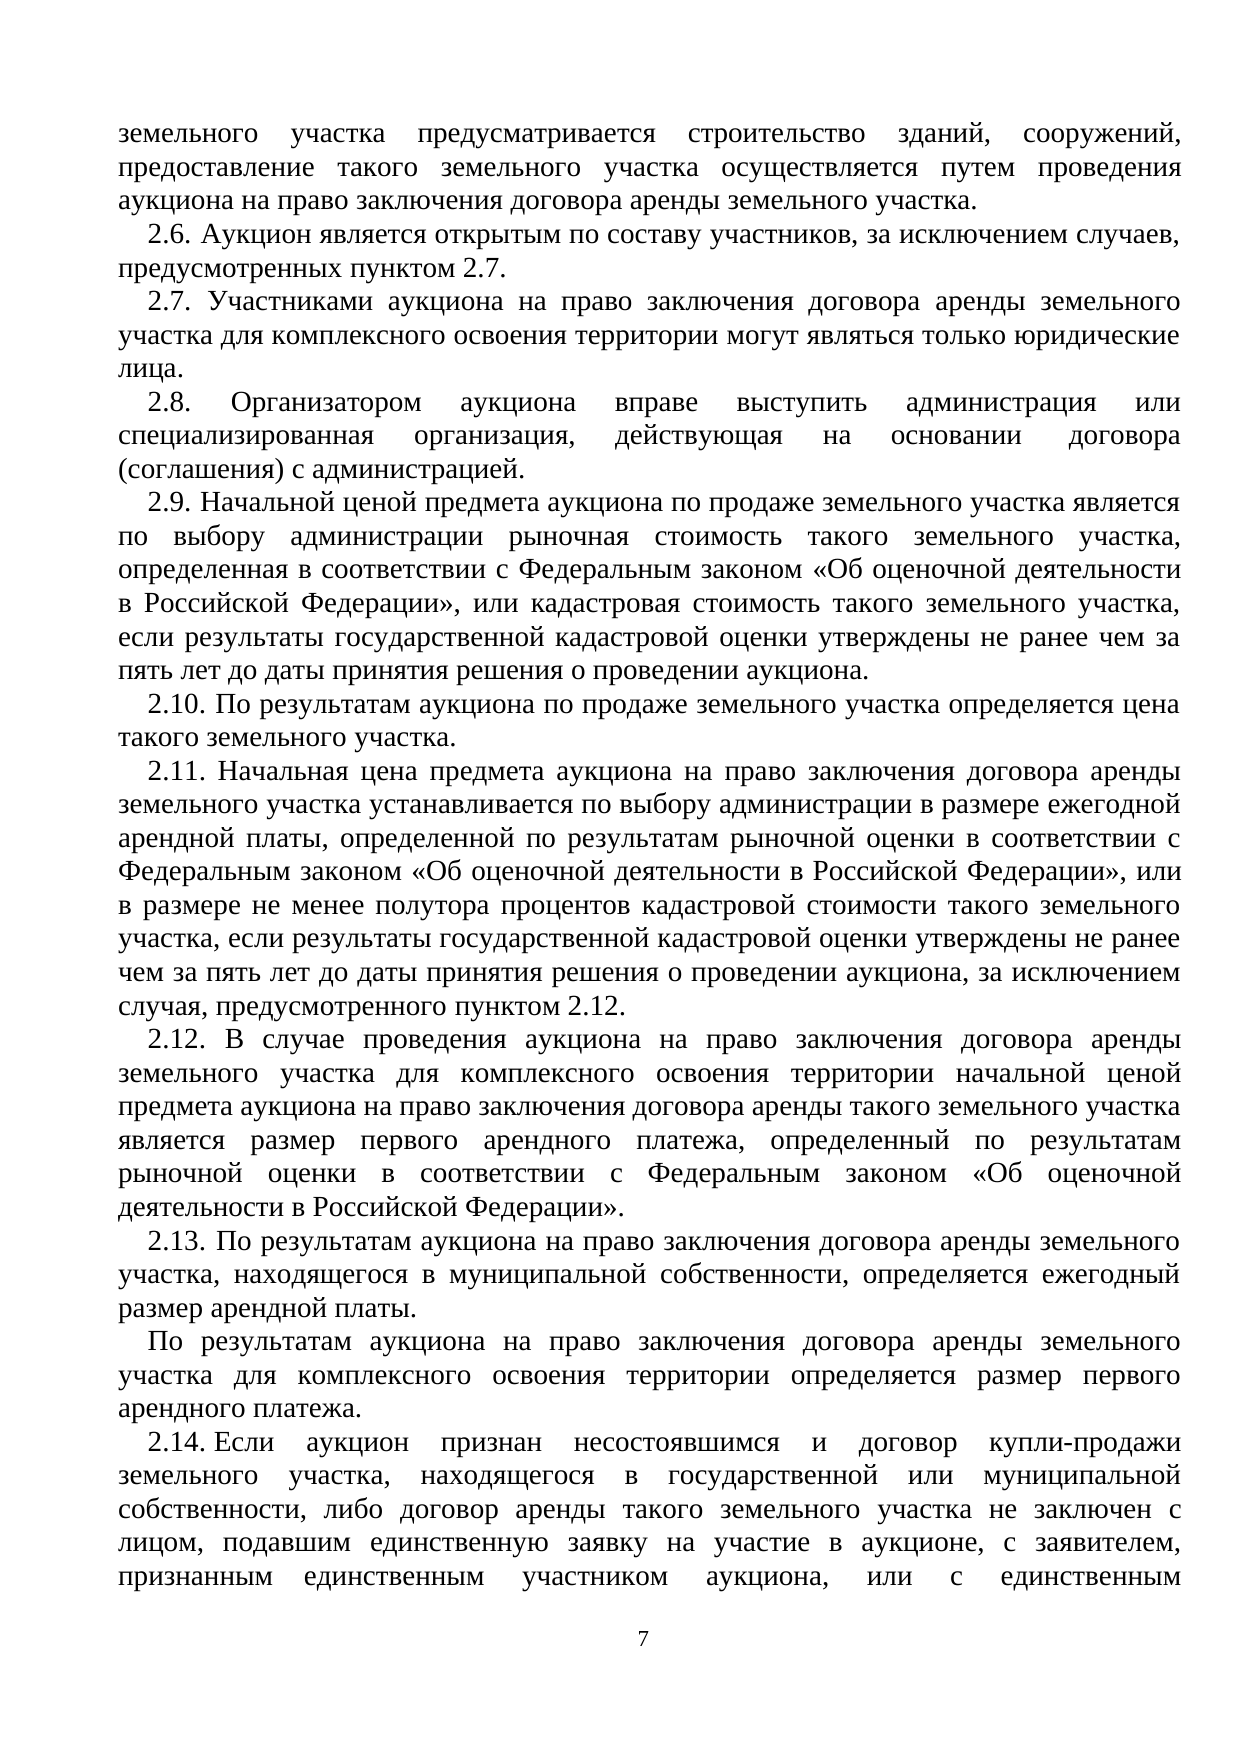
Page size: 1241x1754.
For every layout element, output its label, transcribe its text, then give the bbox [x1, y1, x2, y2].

text земельного участка предусматривается строительство зданий, сооружений, предоставление такого земельного участка осуществляется путем проведения аукциона на право заключения договора аренды земельного участка. [118, 115, 1182, 216]
list Организатором аукциона вправе выступить администрация или специализированная организация, действующая на основании договора (соглашения) с администрацией. [118, 384, 1181, 484]
list Аукцион является открытым по составу участников, за исключением случаев, предусмотренных пунктом 2.7. [118, 216, 1181, 283]
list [118, 1424, 1181, 1592]
list Начальной ценой предмета аукциона по продаже земельного участка является по выбору администрации рыночная стоимость такого земельного участка, определенная в соответствии с Федеральным законом «Об оценочной деятельности в Российской Федерации», или кадастровая стоимость такого земельного участка, если результаты государственной кадастровой оценки утверждены не ранее чем за пять лет до даты принятия решения о проведении аукциона. [118, 484, 1181, 686]
list Начальная цена предмета аукциона на право заключения договора аренды земельного участка устанавливается по выбору администрации в размере ежегодной арендной платы, определенной по результатам рыночной оценки в соответствии с Федеральным законом «Об оценочной деятельности в Российской Федерации», или в размере не менее полутора процентов кадастровой стоимости такого земельного участка, если результаты государственной кадастровой оценки утверждены не ранее чем за пять лет до даты принятия решения о проведении аукциона, за исключением случая, предусмотренного пунктом 2.12. [118, 753, 1182, 1021]
list По результатам аукциона на право заключения договора аренды земельного участка, находящегося в муниципальной собственности, определяется ежегодный размер арендной платы. [118, 1223, 1181, 1323]
list В случае проведения аукциона на право заключения договора аренды земельного участка для комплексного освоения территории начальной ценой предмета аукциона на право заключения договора аренды такого земельного участка является размер первого арендного платежа, определенный по результатам рыночной оценки в соответствии с Федеральным законом «Об оценочной деятельности в Российской Федерации». [118, 1021, 1181, 1222]
text По результатам аукциона на право заключения договора аренды земельного участка для комплексного освоения территории определяется размер первого арендного платежа. [118, 1323, 1181, 1424]
list Участниками аукциона на право заключения договора аренды земельного участка для комплексного освоения территории могут являться только юридические лица. [118, 283, 1181, 384]
list По результатам аукциона по продаже земельного участка определяется цена такого земельного участка. [118, 686, 1181, 753]
